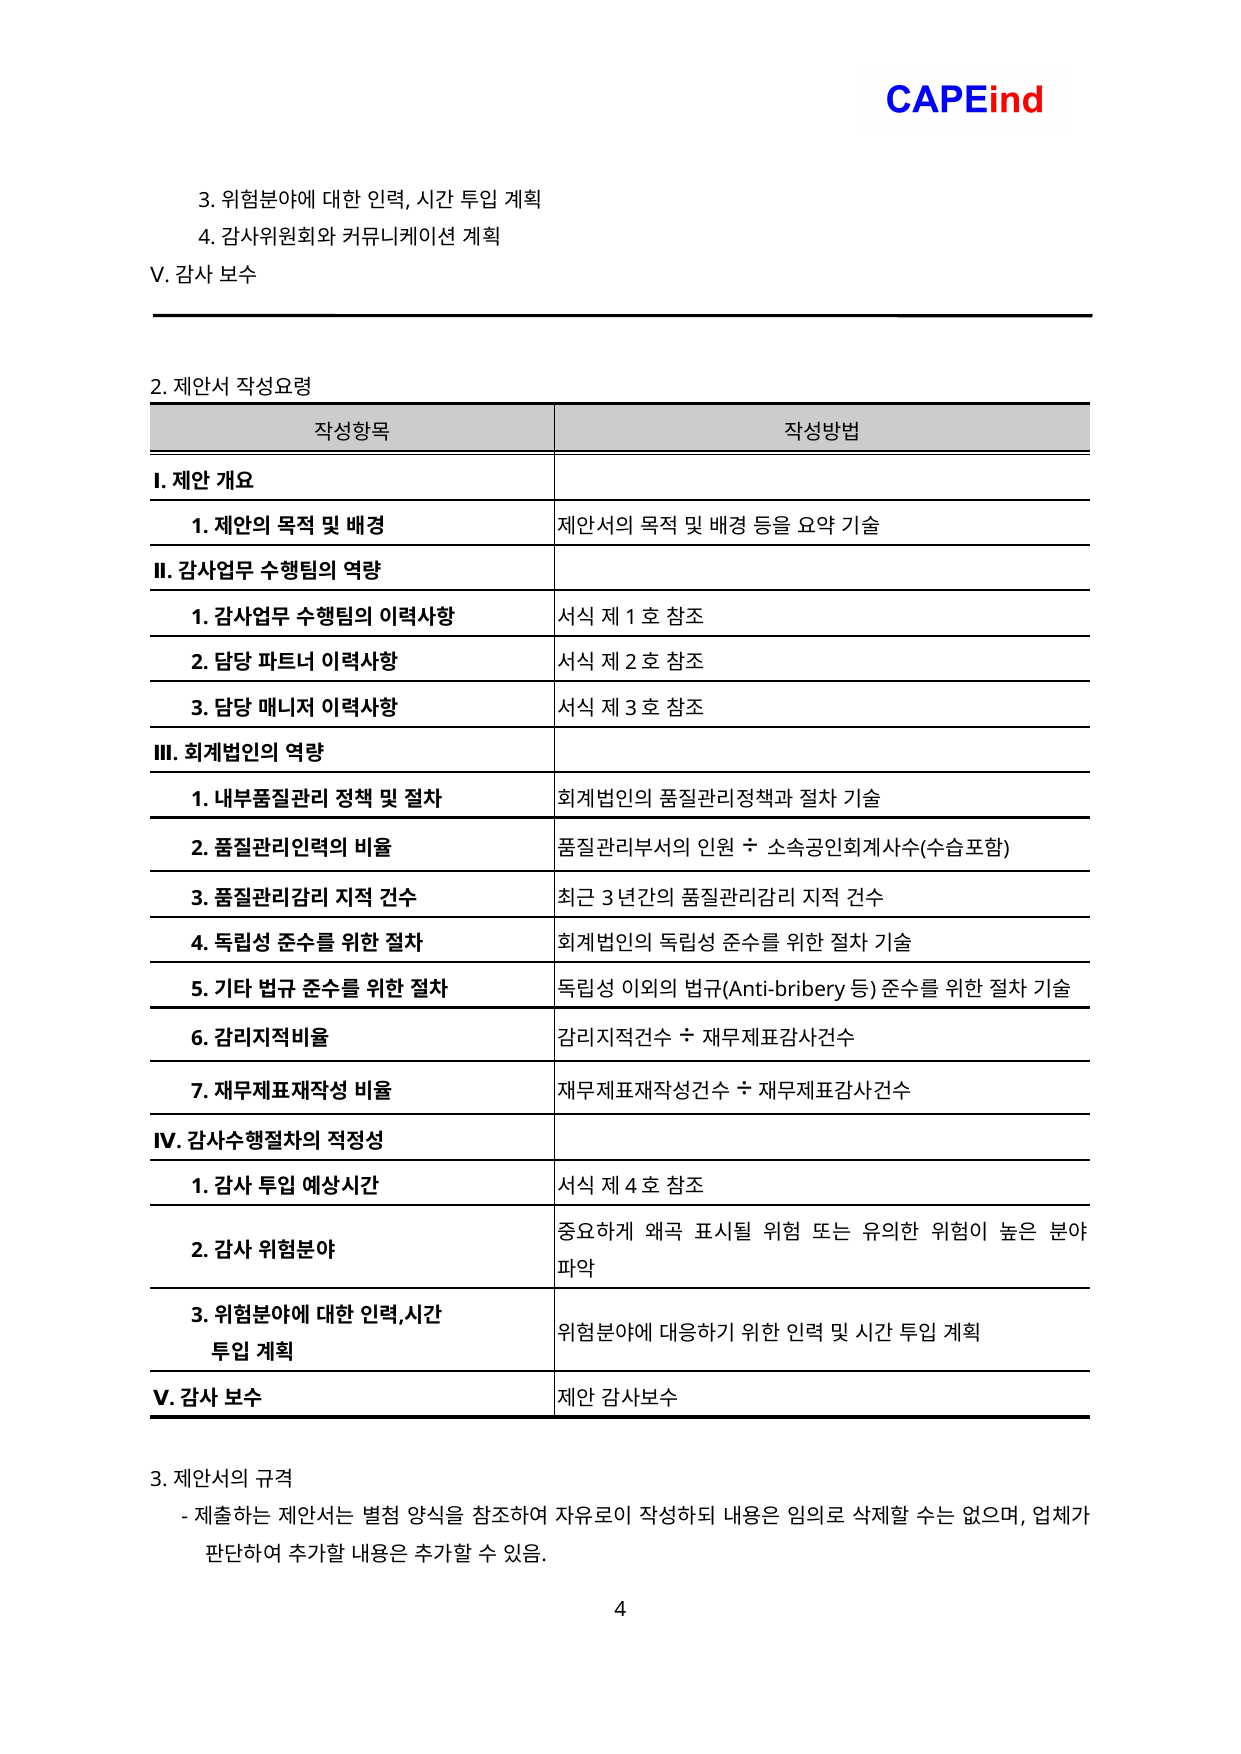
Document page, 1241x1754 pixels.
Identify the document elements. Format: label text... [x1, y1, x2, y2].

text Ⅴ. 감사 보수 [150, 252, 1090, 290]
table_cell Ⅳ. 감사수행절차의 적정성 [150, 1115, 554, 1159]
table_cell Ⅱ. 감사업무 수행팀의 역량 [150, 546, 554, 589]
table_header 작성방법 [555, 405, 1090, 450]
table_cell 제안 감사보수 [555, 1372, 1090, 1415]
table_cell 7. 재무제표재작성 비율 [150, 1062, 554, 1113]
table_cell 3. 담당 매니저 이력사항 [150, 682, 554, 726]
table_cell 1. 감사업무 수행팀의 이력사항 [150, 591, 554, 635]
table_cell 재무제표재작성건수 ÷ 재무제표감사건수 [555, 1062, 1090, 1113]
table_cell 1. 감사 투입 예상시간 [150, 1161, 554, 1204]
table_cell 감리지적건수 ÷ 재무제표감사건수 [555, 1009, 1090, 1059]
table_cell 1. 제안의 목적 및 배경 [150, 501, 554, 544]
table_cell [555, 1115, 1090, 1159]
table_cell [555, 728, 1090, 771]
picture [860, 66, 1067, 133]
text - 제출하는 제안서는 별첨 양식을 참조하여 자유로이 작성하되 내용은 임의로 삭제할 수는 없으며, 업체가 판단하여 추가할 내용은 추가할 수 있음. [181, 1493, 1090, 1568]
table_cell 3. 위험분야에 대한 인력,시간 투입 계획 [150, 1289, 554, 1370]
table_cell 최근 3년간의 품질관리감리 지적 건수 [555, 872, 1090, 916]
table_cell 서식 제2호 참조 [555, 637, 1090, 680]
table_cell Ⅰ. 제안 개요 [150, 455, 554, 498]
table_cell 품질관리부서의 인원 ÷ 소속공인회계사수(수습포함) [555, 819, 1090, 870]
table_cell 2. 담당 파트너 이력사항 [150, 637, 554, 680]
table_cell 제안서의 목적 및 배경 등을 요약 기술 [555, 501, 1090, 544]
table_cell 서식 제3호 참조 [555, 682, 1090, 726]
table_cell [555, 546, 1090, 589]
text 4. 감사위원회와 커뮤니케이션 계획 [198, 215, 1090, 252]
table_cell Ⅲ. 회계법인의 역량 [150, 728, 554, 771]
table_cell [555, 455, 1090, 498]
table_header 작성항목 [150, 405, 554, 450]
table_cell 2. 품질관리인력의 비율 [150, 819, 554, 870]
table_cell Ⅴ. 감사 보수 [150, 1372, 554, 1415]
table_cell 회계법인의 품질관리정책과 절차 기술 [555, 773, 1090, 816]
table_cell 서식 제4호 참조 [555, 1161, 1090, 1204]
text 2. 제안서 작성요령 [150, 365, 1090, 402]
table_cell 서식 제1호 참조 [555, 591, 1090, 635]
table_cell 중요하게 왜곡 표시될 위험 또는 유의한 위험이 높은 분야 파악 [555, 1206, 1090, 1287]
table_cell 3. 품질관리감리 지적 건수 [150, 872, 554, 916]
text 3. 위험분야에 대한 인력, 시간 투입 계획 [198, 177, 1090, 215]
table_cell 2. 감사 위험분야 [150, 1206, 554, 1287]
table_cell 4. 독립성 준수를 위한 절차 [150, 918, 554, 961]
table_cell 6. 감리지적비율 [150, 1009, 554, 1059]
table_cell 독립성 이외의 법규(Anti-bribery 등) 준수를 위한 절차 기술 [555, 963, 1090, 1006]
table_cell 위험분야에 대응하기 위한 인력 및 시간 투입 계획 [555, 1289, 1090, 1370]
table_cell 5. 기타 법규 준수를 위한 절차 [150, 963, 554, 1006]
text 3. 제안서의 규격 [150, 1456, 1090, 1493]
table_cell 1. 내부품질관리 정책 및 절차 [150, 773, 554, 816]
table_cell 회계법인의 독립성 준수를 위한 절차 기술 [555, 918, 1090, 961]
